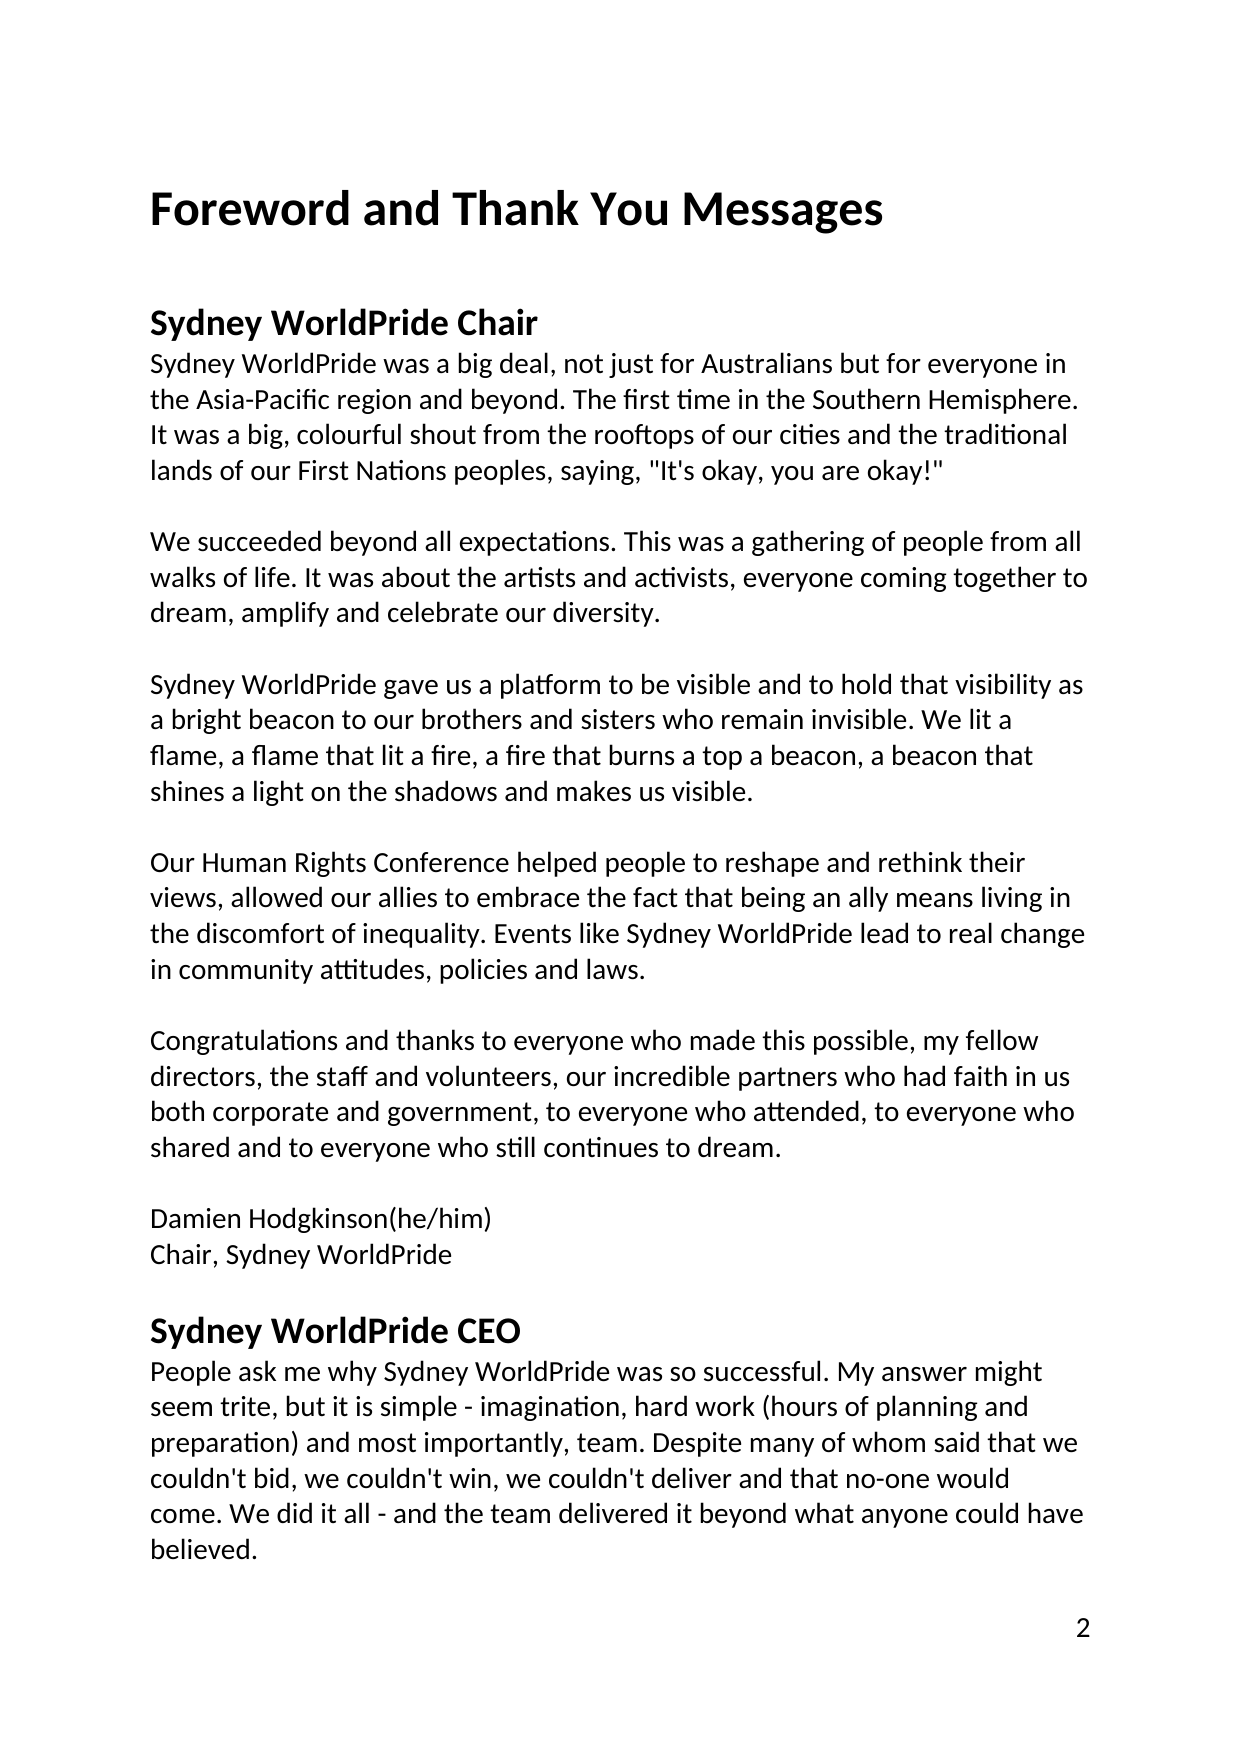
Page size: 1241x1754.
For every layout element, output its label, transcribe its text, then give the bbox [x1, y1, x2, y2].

text Damien Hodgkinson(he/him) [150, 1200, 1090, 1236]
text Chair, Sydney WorldPride Sydney WorldPride CEO People ask me why Sydney WorldPride was so successful. My answer might seem trite, but it is simple - imagination, hard work (hours of planning and preparation) and most importantly, team. Despite many of whom said that we couldn't bid, we couldn't win, we couldn't deliver and that no-one would come. We did it all - and the team delivered it beyond what anyone could have believed. [150, 1236, 1090, 1567]
text Sydney WorldPride gave us a platform to be visible and to hold that visibility as a bright beacon to our brothers and sisters who remain invisible. We lit a flame, a flame that lit a fire, a fire that burns a top a beacon, a beacon that shines a light on the shadows and makes us visible. [150, 666, 1090, 808]
text Sydney WorldPride was a big deal, not just for Australians but for everyone in the Asia-Pacific region and beyond. The first time in the Southern Hemisphere. It was a big, colourful shout from the rooftops of our cities and the traditional lands of our First Nations peoples, saying, "It's okay, you are okay!" [150, 345, 1090, 488]
subtitle Foreword and Thank You Messages [150, 177, 1090, 299]
subtitle Sydney WorldPride Chair [150, 299, 1090, 345]
text We succeeded beyond all expectations. This was a gathering of people from all walks of life. It was about the artists and activists, everyone coming together to dream, amplify and celebrate our diversity. [150, 523, 1090, 630]
text Our Human Rights Conference helped people to reshape and rethink their views, allowed our allies to embrace the fact that being an ally means living in the discomfort of inequality. Events like Sydney WorldPride lead to real change in community attitudes, policies and laws. [150, 844, 1090, 986]
text Congratulations and thanks to everyone who made this possible, my fellow directors, the staff and volunteers, our incredible partners who had faith in us both corporate and government, to everyone who attended, to everyone who shared and to everyone who still continues to dream. [150, 1022, 1090, 1200]
